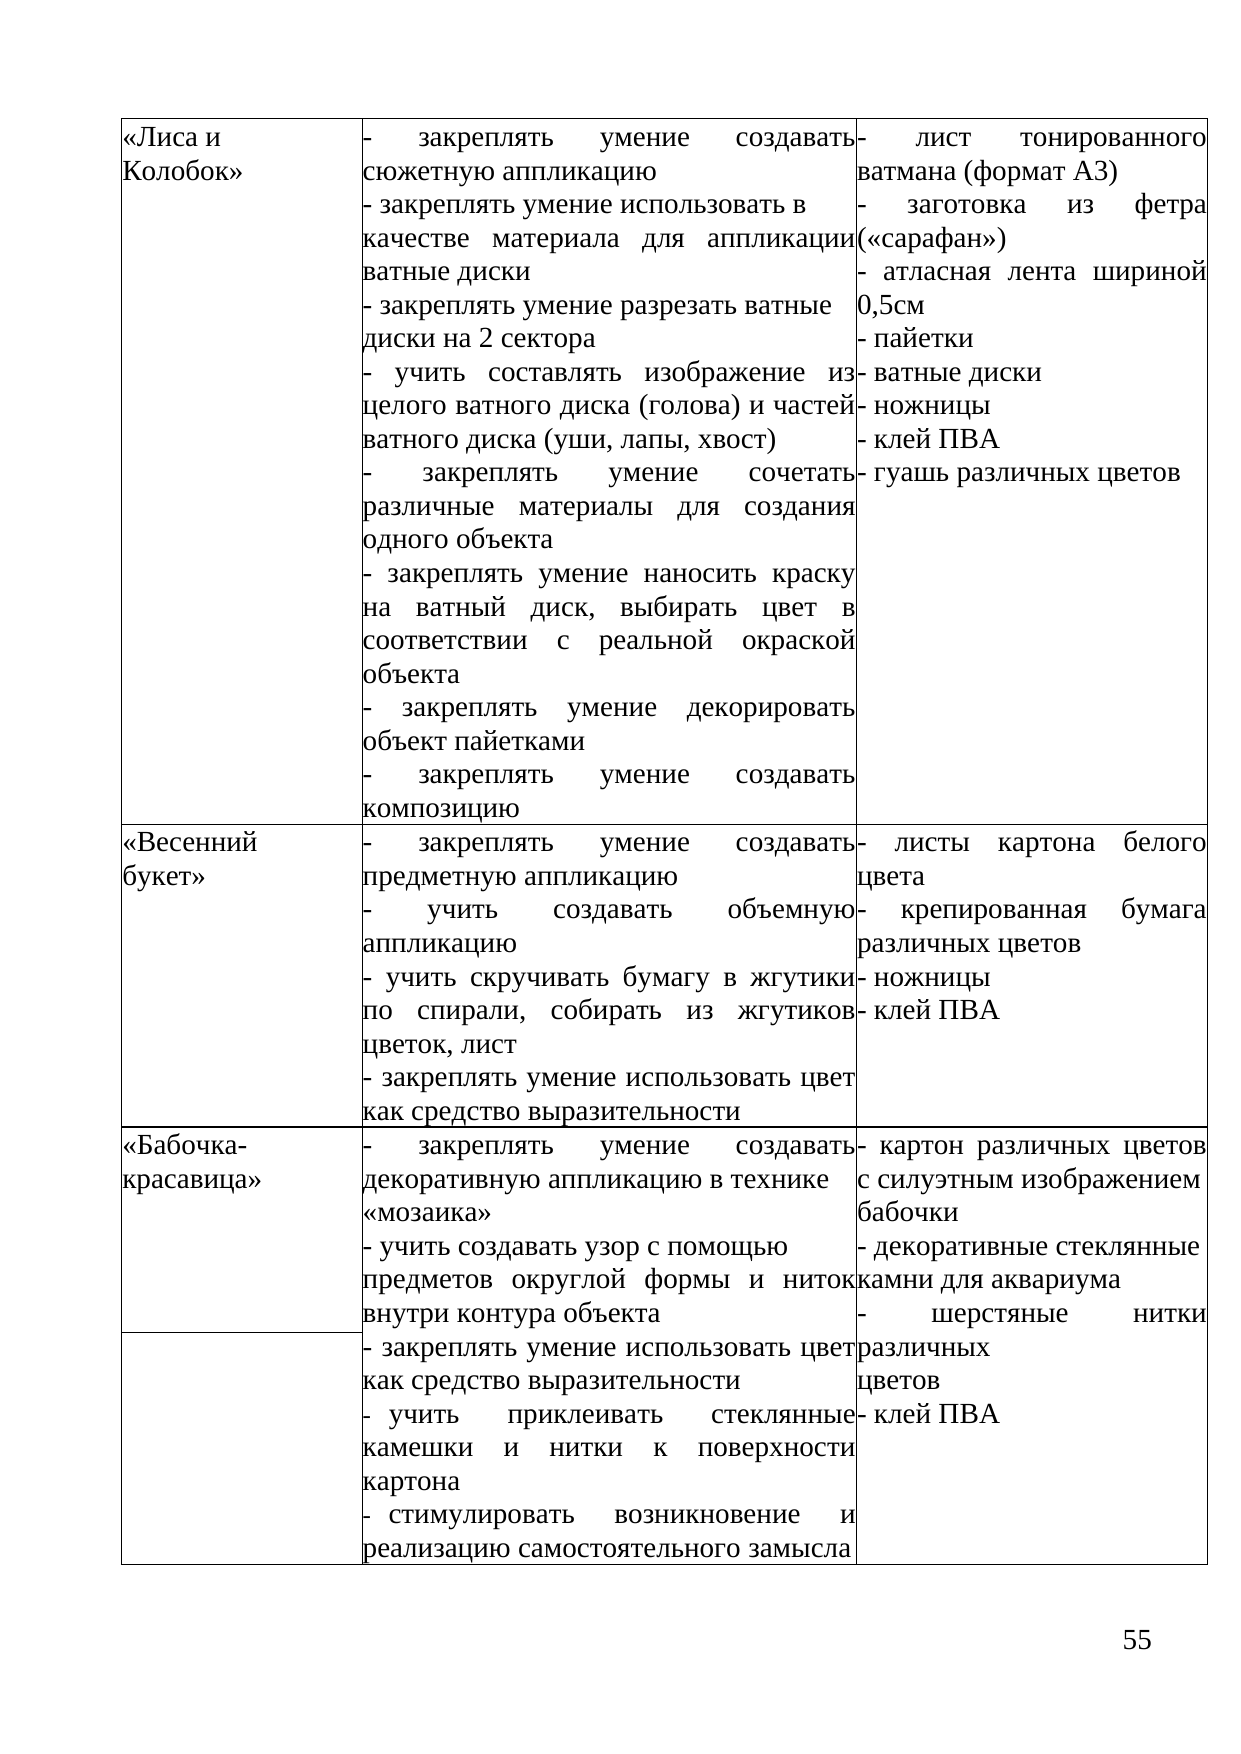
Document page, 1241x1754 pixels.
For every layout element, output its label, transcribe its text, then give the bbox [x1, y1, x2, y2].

table_cell [122, 1333, 362, 1563]
table_cell «Бабочка- красавица» [122, 1128, 362, 1332]
table_cell «Весенний букет» [122, 825, 362, 1126]
table_cell - картон различных цветов с силуэтным изображением бабочки - декоративные стеклянные камни для аквариума - шерстяные нитки различных цветов - клей ПВА [857, 1128, 1207, 1563]
table_cell - лист тонированного ватмана (формат А3) - заготовка из фетра («сарафан») - атласная лента шириной 0,5см - пайетки - ватные диски - ножницы - клей ПВА - гуашь различных цветов [857, 119, 1207, 823]
table_cell «Лиса и Колобок» [122, 119, 362, 823]
table_cell - закреплять умение создавать предметную аппликацию - учить создавать объемную аппликацию - учить скручивать бумагу в жгутики по спирали, собирать из жгутиков цветок, лист - закреплять умение использовать цвет как средство выразительности [363, 825, 856, 1126]
table_cell - закреплять умение создавать декоративную аппликацию в технике «мозаика» - учить создавать узор с помощью предметов округлой формы и ниток внутри контура объекта - закреплять умение использовать цвет как средство выразительности учить приклеивать стеклянные камешки и нитки к поверхности картона стимулировать возникновение и реализацию самостоятельного замысла [363, 1128, 856, 1563]
table_cell - закреплять умение создавать сюжетную аппликацию - закреплять умение использовать в качестве материала для аппликации ватные диски - закреплять умение разрезать ватные диски на 2 сектора - учить составлять изображение из целого ватного диска (голова) и частей ватного диска (уши, лапы, хвост) - закреплять умение сочетать различные материалы для создания одного объекта - закреплять умение наносить краску на ватный диск, выбирать цвет в соответствии с реальной окраской объекта - закреплять умение декорировать объект пайетками - закреплять умение создавать композицию [363, 119, 856, 823]
table_cell - листы картона белого цвета - крепированная бумага различных цветов - ножницы - клей ПВА [857, 825, 1207, 1126]
